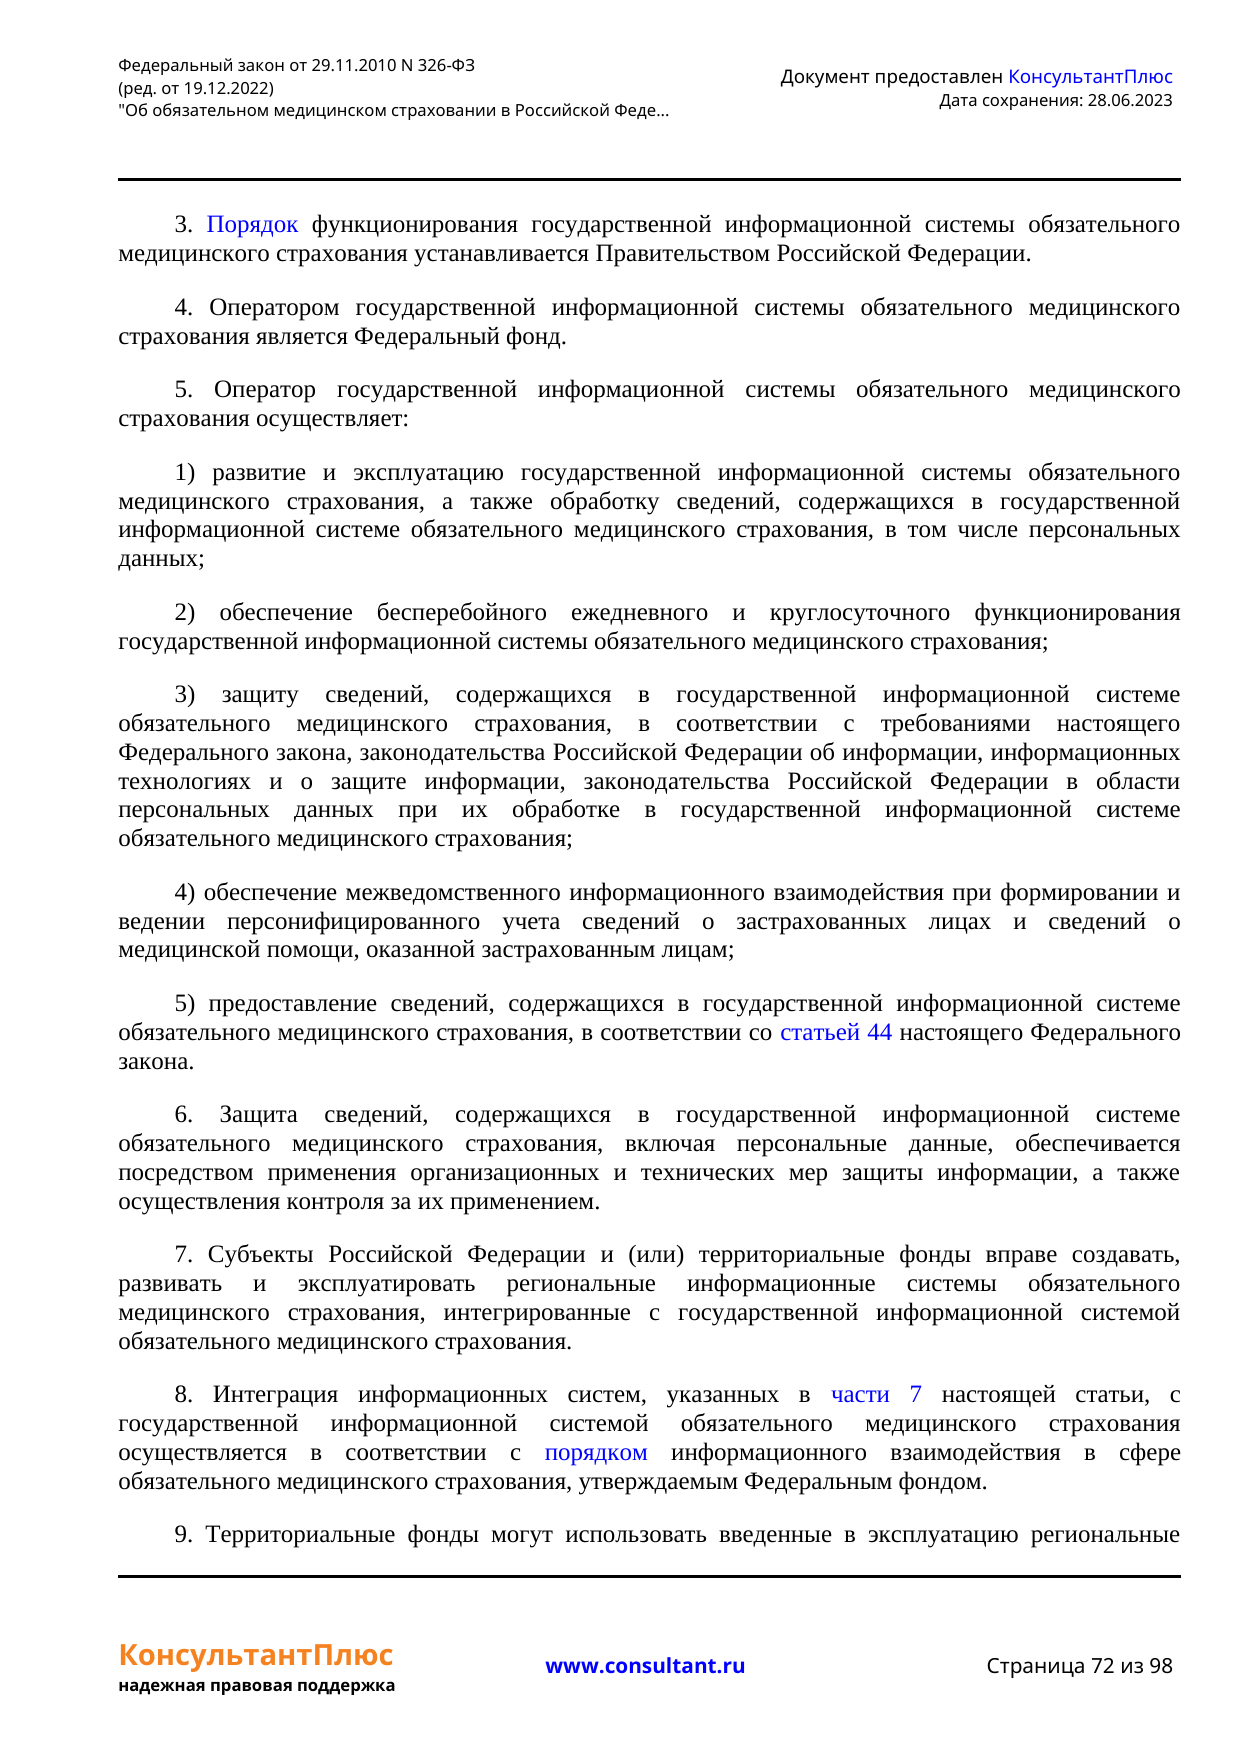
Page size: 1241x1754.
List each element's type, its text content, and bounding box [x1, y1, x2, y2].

text 4. Оператором государственной информационной системы обязательного медицинского страхования является Федеральный фонд. [118, 292, 1181, 349]
text 5) предоставление сведений, содержащихся в государственной информационной системе обязательного медицинского страхования, в соответствии со статьей 44 настоящего Федерального закона. [118, 988, 1181, 1074]
text 1) развитие и эксплуатацию государственной информационной системы обязательного медицинского страхования, а также обработку сведений, содержащихся в государственной информационной системе обязательного медицинского страхования, в том числе персональных данных; [118, 457, 1181, 572]
text 3. Порядок функционирования государственной информационной системы обязательного медицинского страхования устанавливается Правительством Российской Федерации. [118, 209, 1181, 267]
text 7. Субъекты Российской Федерации и (или) территориальные фонды вправе создавать, развивать и эксплуатировать региональные информационные системы обязательного медицинского страхования, интегрированные с государственной информационной системой обязательного медицинского страхования. [118, 1239, 1181, 1354]
text 4) обеспечение межведомственного информационного взаимодействия при формировании и ведении персонифицированного учета сведений о застрахованных лицах и сведений о медицинской помощи, оказанной застрахованным лицам; [118, 877, 1181, 963]
text 8. Интеграция информационных систем, указанных в части 7 настоящей статьи, с государственной информационной системой обязательного медицинского страхования осуществляется в соответствии с порядком информационного взаимодействия в сфере обязательного медицинского страхования, утверждаемым Федеральным фондом. [118, 1379, 1181, 1494]
text 3) защиту сведений, содержащихся в государственной информационной системе обязательного медицинского страхования, в соответствии с требованиями настоящего Федерального закона, законодательства Российской Федерации об информации, информационных технологиях и о защите информации, законодательства Российской Федерации в области персональных данных при их обработке в государственной информационной системе обязательного медицинского страхования; [118, 679, 1181, 852]
text 5. Оператор государственной информационной системы обязательного медицинского страхования осуществляет: [118, 374, 1181, 432]
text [118, 1519, 1181, 1548]
text 2) обеспечение бесперебойного ежедневного и круглосуточного функционирования государственной информационной системы обязательного медицинского страхования; [118, 597, 1181, 654]
text 6. Защита сведений, содержащихся в государственной информационной системе обязательного медицинского страхования, включая персональные данные, обеспечивается посредством применения организационных и технических мер защиты информации, а также осуществления контроля за их применением. [118, 1099, 1181, 1214]
